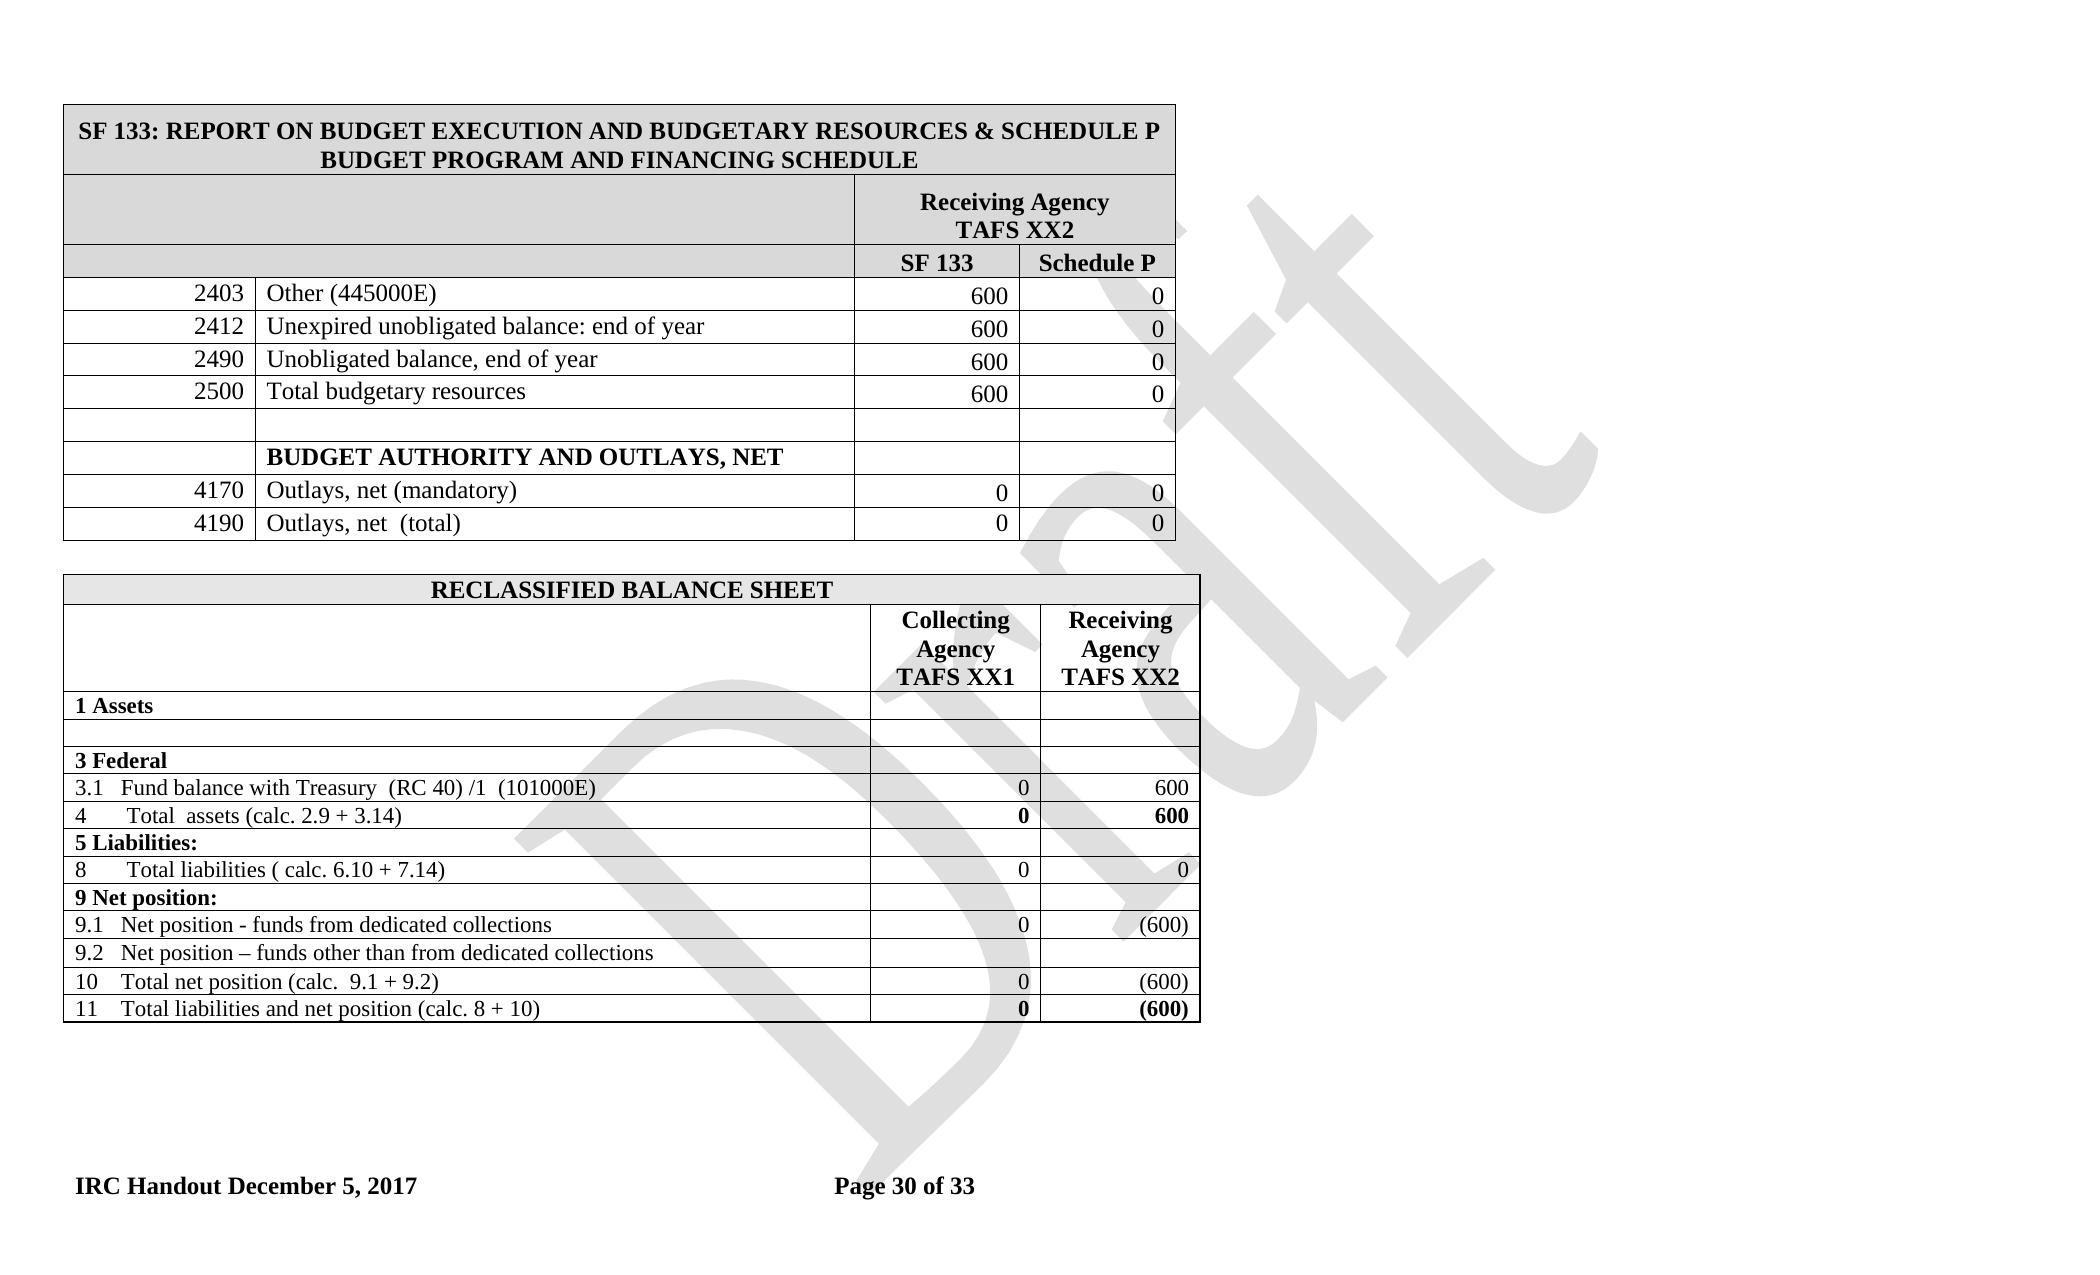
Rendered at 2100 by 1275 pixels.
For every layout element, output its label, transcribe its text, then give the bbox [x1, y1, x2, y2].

table_cell Schedule P [1020, 245, 1175, 277]
table_cell 0 [1020, 344, 1175, 375]
table_cell 4190 [64, 508, 255, 539]
table_header SF 133: REPORT ON BUDGET EXECUTION AND BUDGETARY RESOURCES & SCHEDULE P BUDGET PROGRAM AND FINANCING SCHEDULE [64, 105, 1175, 174]
table_cell 0 [871, 857, 1040, 883]
table_cell 0 [1020, 508, 1175, 539]
table_cell [871, 747, 1040, 773]
table_cell [1041, 692, 1199, 718]
table_cell (600) [1041, 995, 1199, 1021]
table_cell Collecting Agency TAFS XX1 [871, 605, 1040, 691]
table_cell [64, 175, 854, 244]
table_cell 2500 [64, 376, 255, 408]
table_cell [1041, 829, 1199, 856]
table_cell [256, 409, 854, 441]
table_cell 600 [855, 344, 1019, 375]
table_cell Receiving Agency TAFS XX2 [1041, 605, 1199, 691]
table_cell 9 Net position: [64, 884, 870, 910]
table_cell 600 [1041, 802, 1199, 828]
table_cell 10 Total net position (calc. 9.1 + 9.2) [64, 968, 870, 994]
table_cell 0 [1020, 376, 1175, 408]
table_cell [64, 605, 870, 691]
table_cell [64, 442, 255, 474]
table_cell [1041, 939, 1199, 967]
table_cell [64, 409, 255, 441]
table_cell BUDGET AUTHORITY AND OUTLAYS, NET [256, 442, 854, 474]
table_cell [64, 720, 870, 746]
table_cell 0 [1041, 857, 1199, 883]
table_cell 600 [855, 376, 1019, 408]
table_cell 4170 [64, 475, 255, 507]
table_cell 0 [871, 968, 1040, 994]
table_cell 11 Total liabilities and net position (calc. 8 + 10) [64, 995, 870, 1021]
table_cell [64, 245, 854, 277]
table_cell 600 [855, 278, 1019, 310]
table_header RECLASSIFIED BALANCE SHEET [64, 575, 1199, 604]
table_cell 0 [871, 802, 1040, 828]
table_cell [871, 692, 1040, 718]
table_cell Outlays, net (mandatory) [256, 475, 854, 507]
table_cell 0 [1020, 475, 1175, 507]
table_cell 600 [1041, 774, 1199, 801]
table_cell 2490 [64, 344, 255, 375]
table_cell Total budgetary resources [256, 376, 854, 408]
table_cell 4 Total assets (calc. 2.9 + 3.14) [64, 802, 870, 828]
table_cell 0 [855, 508, 1019, 539]
table_cell 3 Federal [64, 747, 870, 773]
table_cell [855, 409, 1019, 441]
table_cell [1020, 409, 1175, 441]
table_cell Receiving Agency TAFS XX2 [855, 175, 1175, 244]
table_cell 1 Assets [64, 692, 870, 718]
table_cell [871, 884, 1040, 910]
table_cell 5 Liabilities: [64, 829, 870, 856]
table_cell 0 [1020, 311, 1175, 343]
table_cell 0 [871, 774, 1040, 801]
table_cell 2403 [64, 278, 255, 310]
table_cell [871, 720, 1040, 746]
table_cell 2412 [64, 311, 255, 343]
table_cell [1041, 720, 1199, 746]
table_cell 0 [871, 911, 1040, 938]
table_cell 600 [855, 311, 1019, 343]
table_cell 0 [855, 475, 1019, 507]
table_cell [871, 939, 1040, 967]
table_cell Unobligated balance, end of year [256, 344, 854, 375]
table_cell 9.2 Net position – funds other than from dedicated collections [64, 939, 870, 967]
table_cell [855, 442, 1019, 474]
table_cell 0 [1020, 278, 1175, 310]
table_cell Unexpired unobligated balance: end of year [256, 311, 854, 343]
table_cell (600) [1041, 968, 1199, 994]
table_cell [1041, 884, 1199, 910]
table_cell [1041, 747, 1199, 773]
table_cell 8 Total liabilities ( calc. 6.10 + 7.14) [64, 857, 870, 883]
table_cell Other (445000E) [256, 278, 854, 310]
table_cell Outlays, net (total) [256, 508, 854, 539]
table_cell [1020, 442, 1175, 474]
table_cell 9.1 Net position - funds from dedicated collections [64, 911, 870, 938]
table_cell 0 [871, 995, 1040, 1021]
table_cell SF 133 [855, 245, 1019, 277]
table_cell (600) [1041, 911, 1199, 938]
table_cell [871, 829, 1040, 856]
table_cell 3.1 Fund balance with Treasury (RC 40) /1 (101000E) [64, 774, 870, 801]
